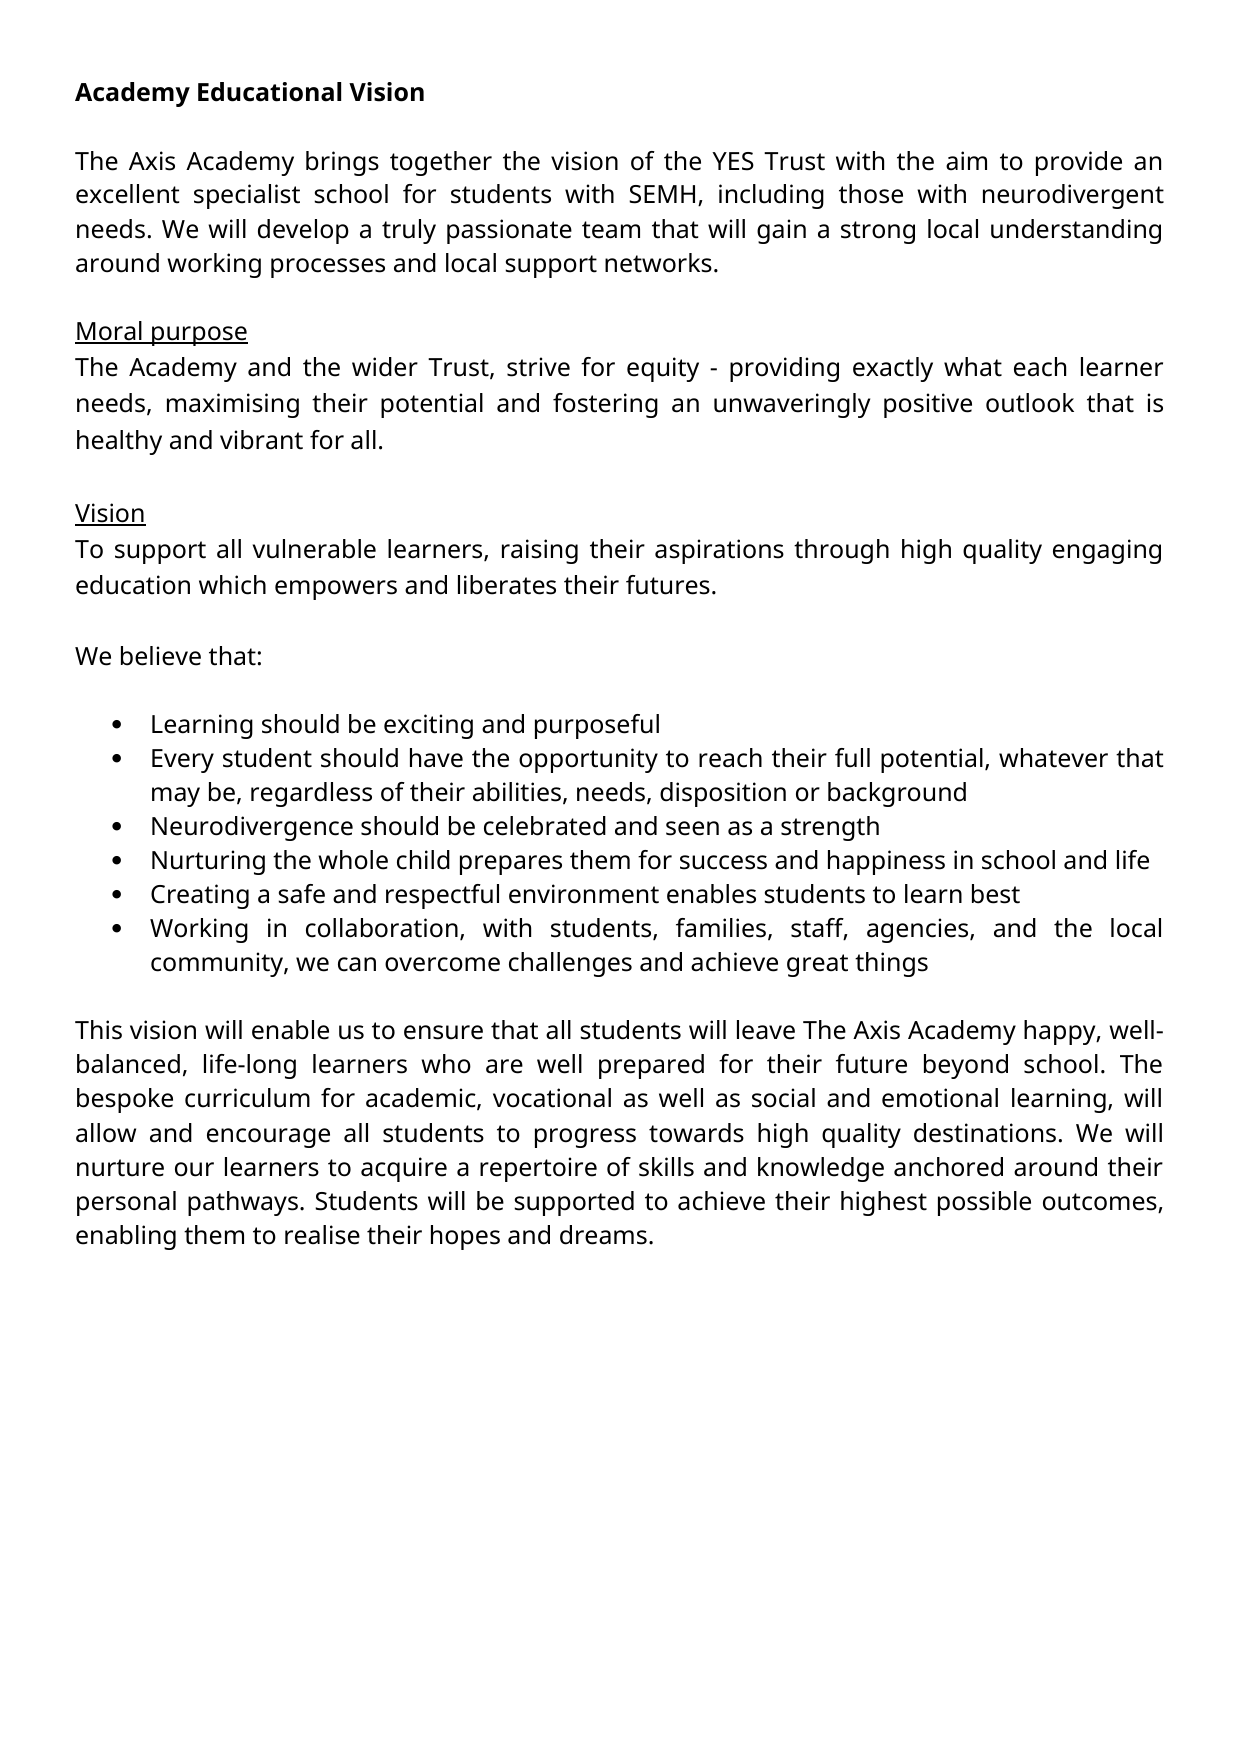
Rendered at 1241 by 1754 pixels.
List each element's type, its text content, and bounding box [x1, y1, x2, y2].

text We believe that: [75, 638, 1165, 672]
text This vision will enable us to ensure that all students will leave The Axis Academy happy, well-balanced, life-long learners who are well prepared for their future beyond school. The bespoke curriculum for academic, vocational as well as social and emotional learning, will allow and encourage all students to progress towards high quality destinations. We will nurture our learners to acquire a repertoire of skills and knowledge anchored around their personal pathways. Students will be supported to achieve their highest possible outcomes, enabling them to realise their hopes and dreams. [75, 1013, 1165, 1251]
text The Academy and the wider Trust, strive for equity - providing exactly what each learner needs, maximising their potential and fostering an unwaveringly positive outlook that is healthy and vibrant for all. [75, 350, 1165, 457]
list Every student should have the opportunity to reach their full potential, whatever that may be, regardless of their abilities, needs, disposition or background [112, 741, 1165, 809]
text To support all vulnerable learners, raising their aspirations through high quality engaging education which empowers and liberates their futures. [75, 532, 1165, 602]
text Vision [75, 495, 1165, 529]
text Academy Educational Vision [75, 75, 1165, 109]
text Moral purpose [75, 313, 1165, 347]
text The Axis Academy brings together the vision of the YES Trust with the aim to provide an excellent specialist school for students with SEMH, including those with neurodivergent needs. We will develop a truly passionate team that will gain a strong local understanding around working processes and local support networks. [75, 143, 1165, 279]
list Neurodivergence should be celebrated and seen as a strength [112, 809, 1165, 843]
list Creating a safe and respectful environment enables students to learn best [112, 877, 1165, 911]
list Learning should be exciting and purposeful [112, 706, 1165, 741]
list Nurturing the whole child prepares them for success and happiness in school and life [112, 843, 1165, 877]
list Working in collaboration, with students, families, staff, agencies, and the local community, we can overcome challenges and achieve great things [112, 911, 1165, 979]
